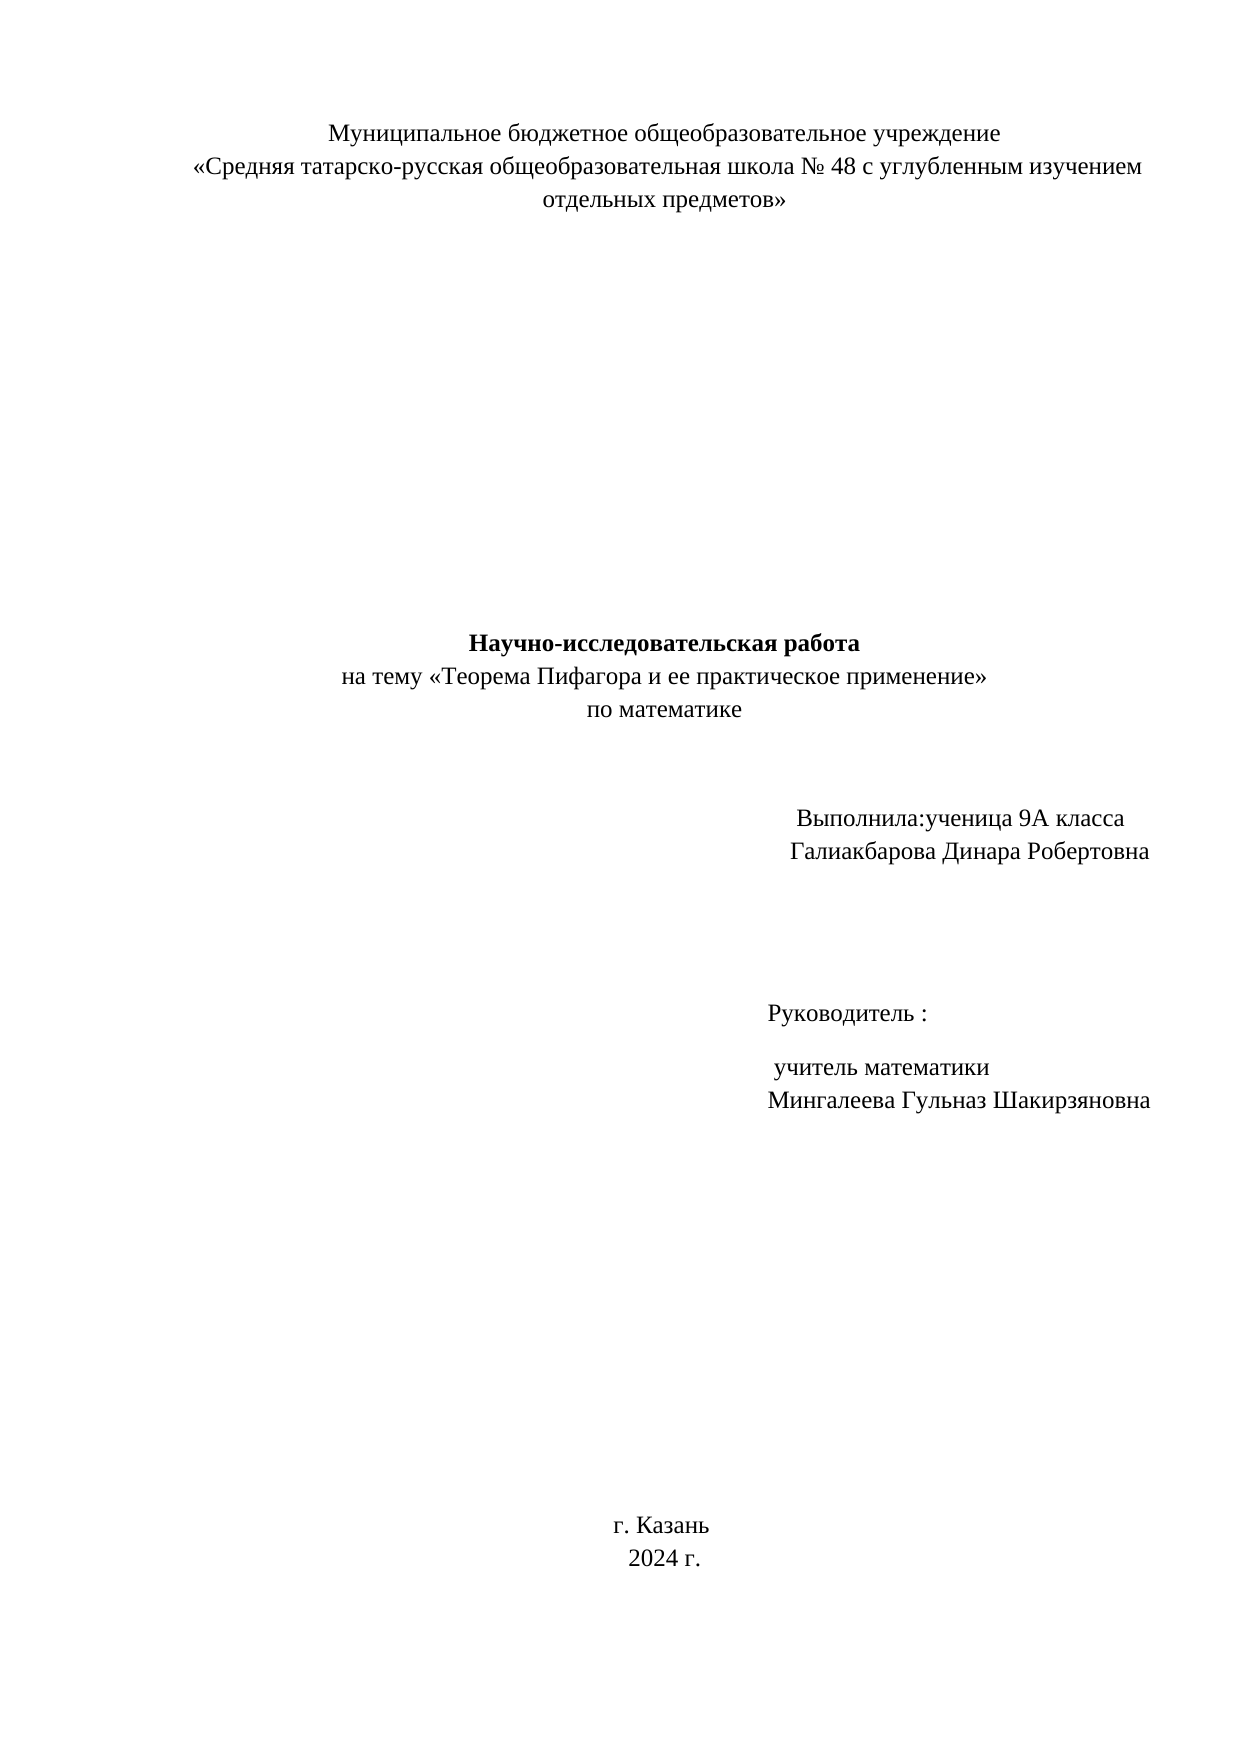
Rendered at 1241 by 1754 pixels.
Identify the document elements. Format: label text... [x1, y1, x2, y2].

text Научно-исследовательская работа на тему «Теорема Пифагора и ее практическое применение» по математике [177, 628, 1152, 722]
text г. Казань 2024 г. [177, 1510, 1152, 1604]
text Выполнила:ученица 9А класса Галиакбарова Динара Робертовна [177, 803, 1152, 865]
text Руководитель : [767, 998, 1152, 1027]
text Муниципальное бюджетное общеобразовательное учреждение «Средняя татарско-русская общеобразовательная школа № 48 с углубленным изучением отдельных предметов» [177, 118, 1152, 213]
text учитель математики Мингалеева Гульназ Шакирзяновна [767, 1052, 1152, 1114]
